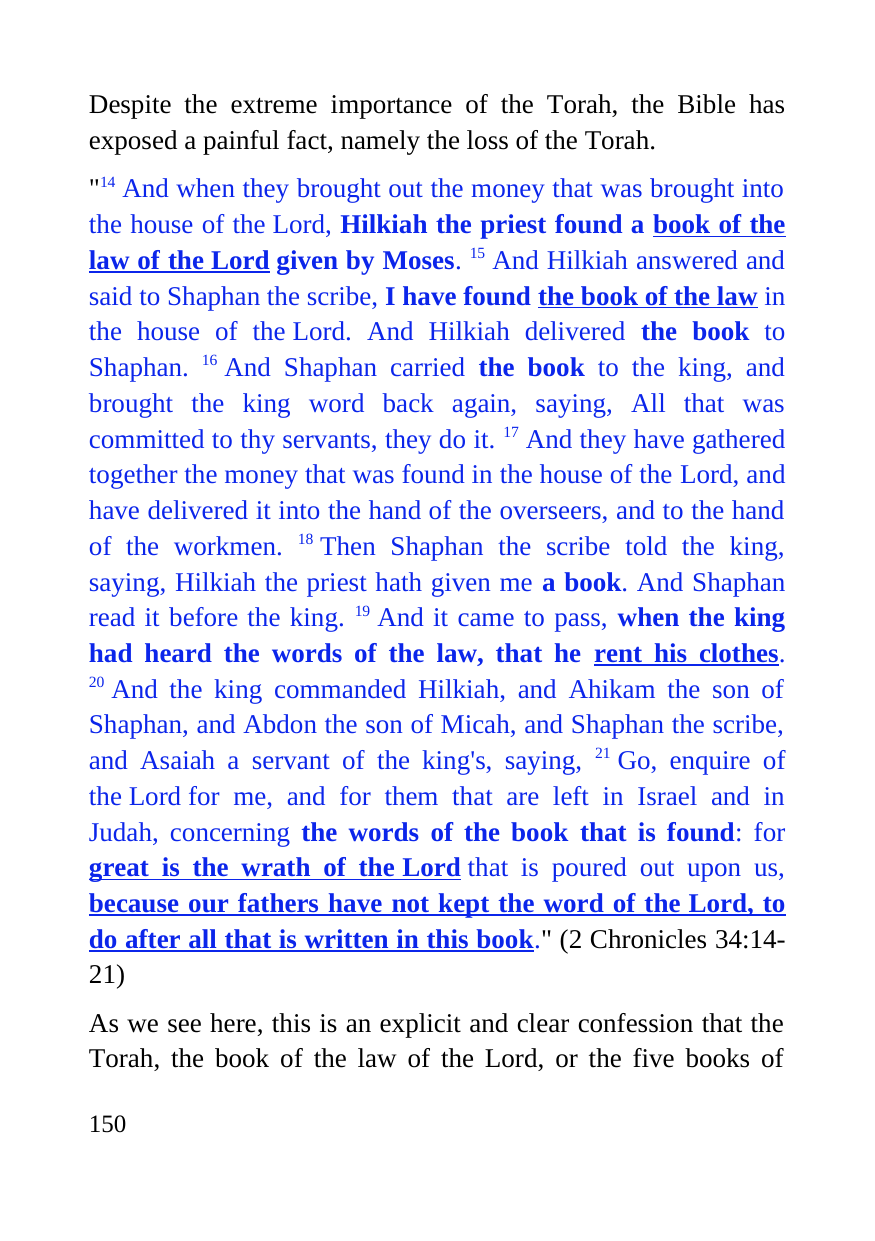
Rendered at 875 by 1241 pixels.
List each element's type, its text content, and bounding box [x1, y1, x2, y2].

text "14 And when they brought out the money that was brought into the house of the Lord, Hilkiah the priest found a book of the law of the Lord given by Moses. 15 And Hilkiah answered and said to Shaphan the scribe, I have found the book of the law in the house of the Lord. And Hilkiah delivered the book to Shaphan. 16 And Shaphan carried the book to the king, and brought the king word back again, saying, All that was committed to thy servants, they do it. 17 And they have gathered together the money that was found in the house of the Lord, and have delivered it into the hand of the overseers, and to the hand of the workmen. 18 Then Shaphan the scribe told the king, saying, Hilkiah the priest hath given me a book. And Shaphan read it before the king. 19 And it came to pass, when the king had heard the words of the law, that he rent his clothes. 20 And the king commanded Hilkiah, and Ahikam the son of Shaphan, and Abdon the son of Micah, and Shaphan the scribe, and Asaiah a servant of the king's, saying, 21 Go, enquire of the Lord for me, and for them that are left in Israel and in Judah, concerning the words of the book that is found: for great is the wrath of the Lord that is poured out upon us, because our fathers have not kept the word of the Lord, to do after all that is written in this book." (2 Chronicles 34:14-21) [89, 173, 785, 914]
text Despite the extreme importance of the Torah, the Bible has exposed a painful fact, namely the loss of the Torah. [89, 89, 785, 156]
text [89, 1007, 785, 1074]
